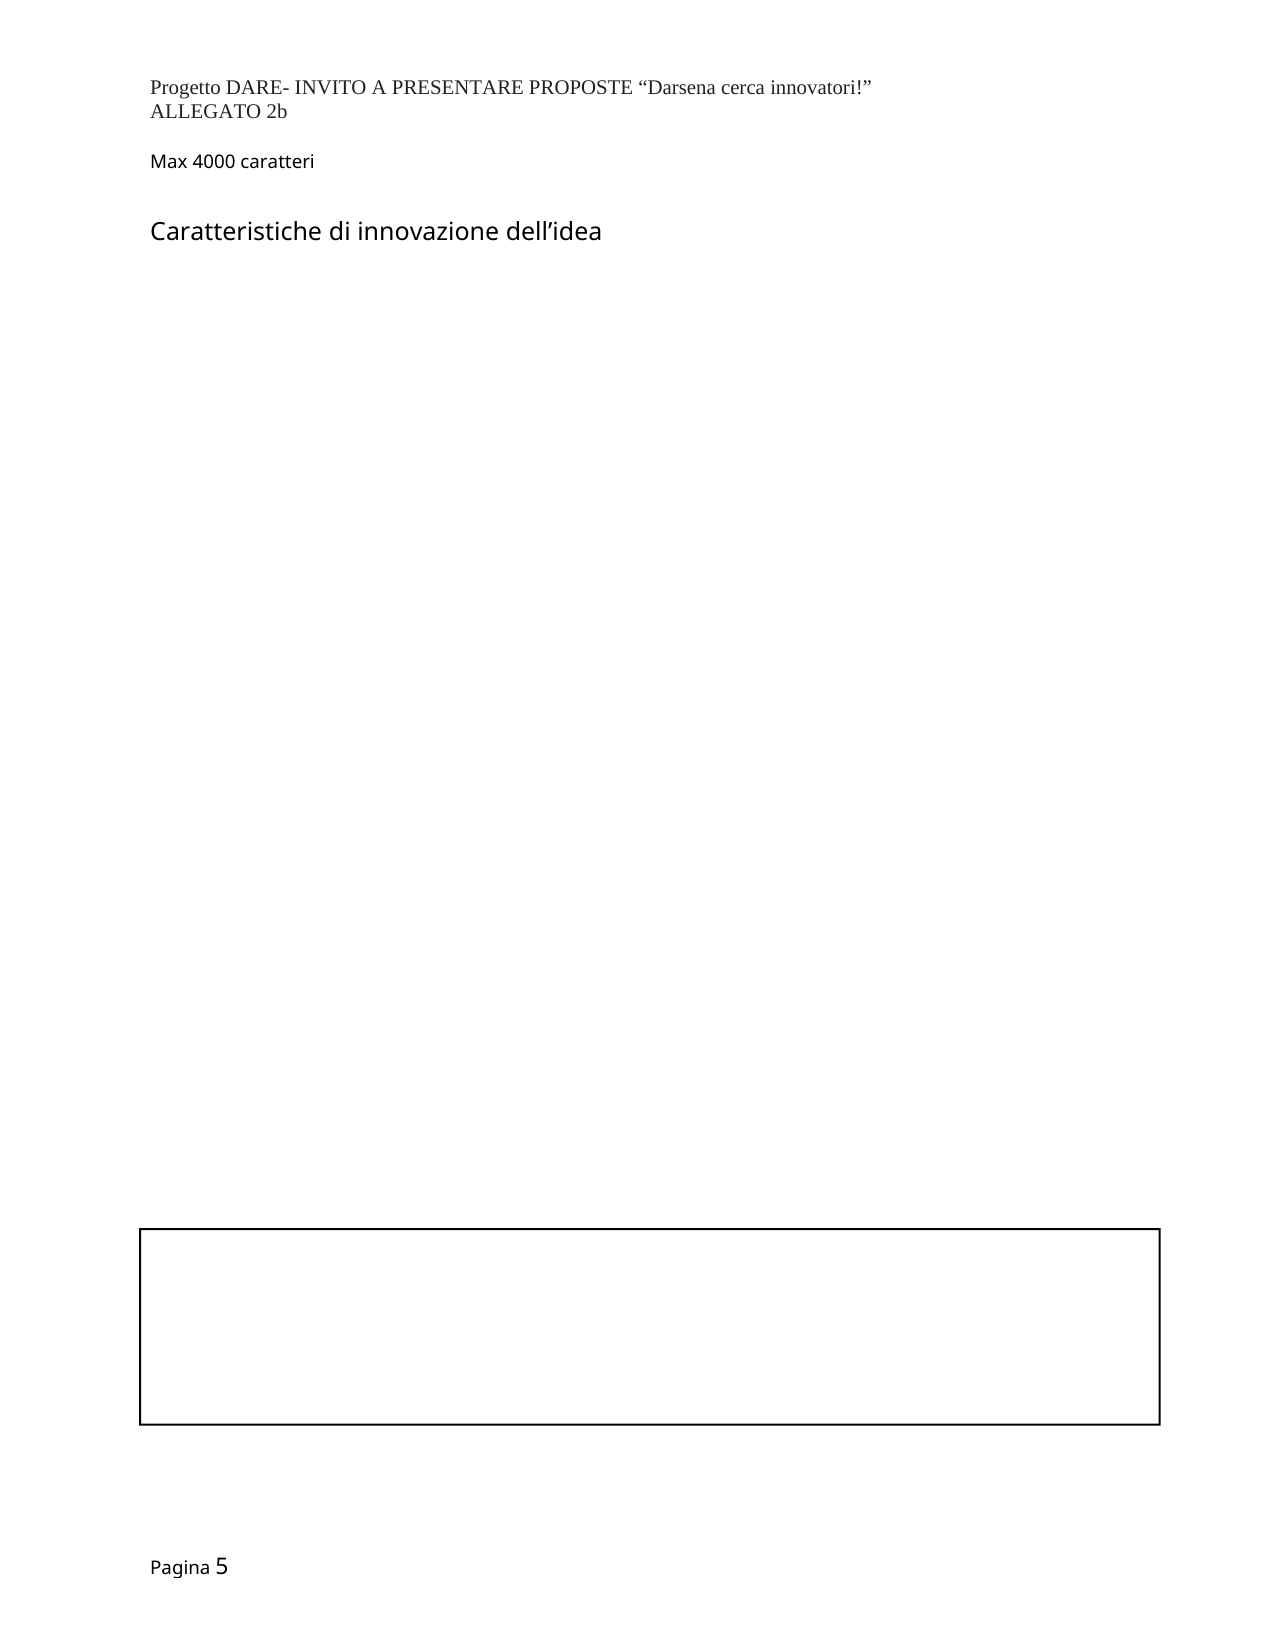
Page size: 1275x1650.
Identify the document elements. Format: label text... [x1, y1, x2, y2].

text Caratteristiche di innovazione dell’idea [150, 214, 1146, 248]
text Max 4000 caratteri [150, 148, 1146, 173]
